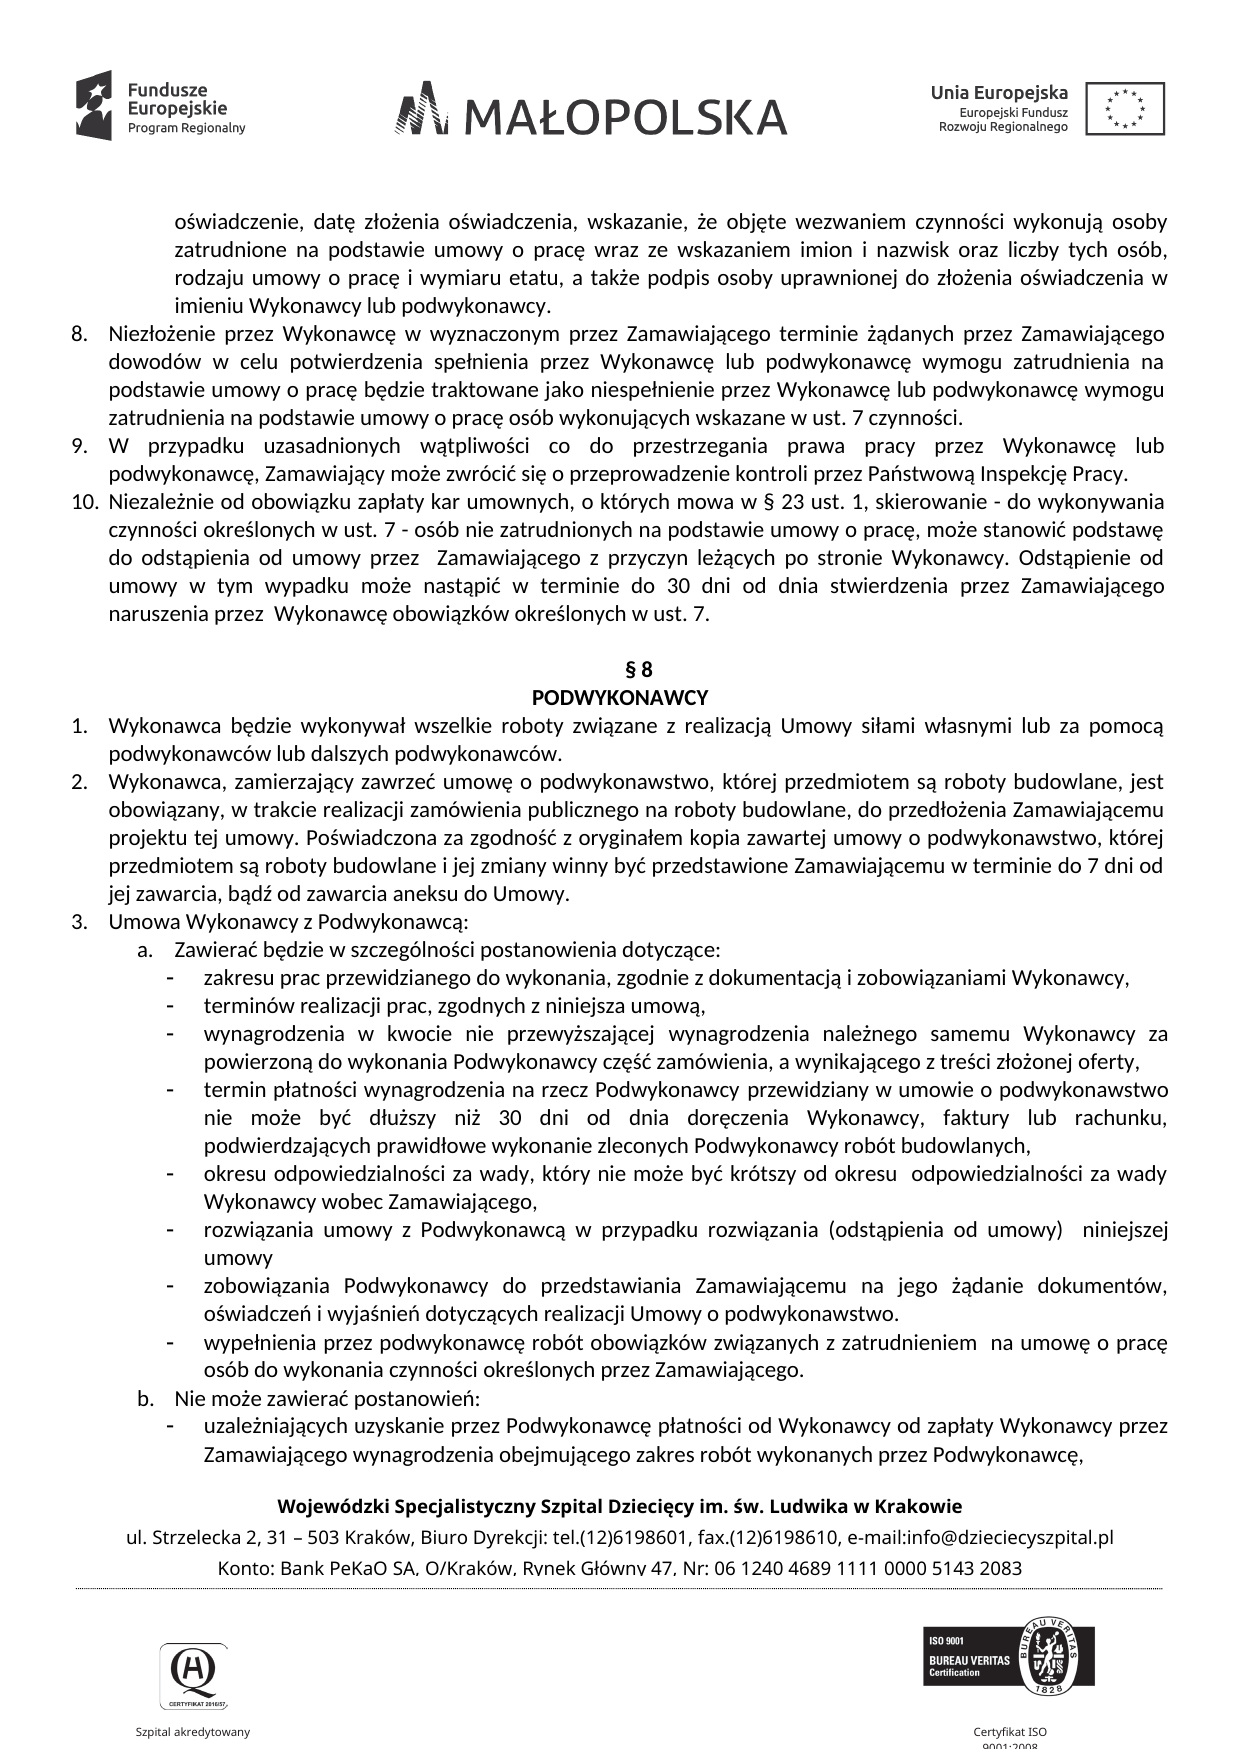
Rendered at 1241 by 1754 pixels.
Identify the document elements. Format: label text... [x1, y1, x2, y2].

list terminów realizacji prac, zgodnych z niniejsza umową, [166, 991, 1169, 1019]
list Wykonawca, zamierzający zawrzeć umowę o podwykonawstwo, której przedmiotem są roboty budowlane, jest obowiązany, w trakcie realizacji zamówienia publicznego na roboty budowlane, do przedłożenia Zamawiającemu projektu tej umowy. Poświadczona za zgodność z oryginałem kopia zawartej umowy o podwykonawstwo, której przedmiotem są roboty budowlane i jej zmiany winny być przedstawione Zamawiającemu w terminie do 7 dni od jej zawarcia, bądź od zawarcia aneksu do Umowy. [71, 767, 1166, 907]
list wypełnienia przez podwykonawcę robót obowiązków związanych z zatrudnieniem na umowę o pracę osób do wykonania czynności określonych przez Zamawiającego. [166, 1328, 1169, 1384]
list termin płatności wynagrodzenia na rzecz Podwykonawcy przewidziany w umowie o podwykonawstwo nie może być dłuższy niż 30 dni od dnia doręczenia Wykonawcy, faktury lub rachunku, podwierdzających prawidłowe wykonanie zleconych Podwykonawcy robót budowlanych, [166, 1075, 1169, 1159]
picture [0, 0, 1241, 152]
picture [159, 1643, 228, 1710]
list uzależniających uzyskanie przez Podwykonawcę płatności od Wykonawcy od zapłaty Wykonawcy przez Zamawiającego wynagrodzenia obejmującego zakres robót wykonanych przez Podwykonawcę, [166, 1412, 1169, 1468]
text PODWYKONAWCY [71, 683, 1169, 711]
list Niezłożenie przez Wykonawcę w wyznaczonym przez Zamawiającego terminie żądanych przez Zamawiającego dowodów w celu potwierdzenia spełnienia przez Wykonawcę lub podwykonawcę wymogu zatrudnienia na podstawie umowy o pracę będzie traktowane jako niespełnienie przez Wykonawcę lub podwykonawcę wymogu zatrudnienia na podstawie umowy o pracę osób wykonujących wskazane w ust. 7 czynności. [71, 319, 1166, 431]
list rozwiązania umowy z Podwykonawcą w przypadku rozwiązania (odstąpienia od umowy) niniejszej umowy [166, 1216, 1169, 1272]
list Nie może zawierać postanowień: [137, 1384, 1169, 1412]
list Zawierać będzie w szczególności postanowienia dotyczące: [137, 935, 1169, 963]
list Umowa Wykonawcy z Podwykonawcą: [71, 907, 1166, 935]
list okresu odpowiedzialności za wady, który nie może być krótszy od okresu odpowiedzialności za wady Wykonawcy wobec Zamawiającego, [166, 1159, 1169, 1216]
list zobowiązania Podwykonawcy do przedstawiania Zamawiającemu na jego żądanie dokumentów, oświadczeń i wyjaśnień dotyczących realizacji Umowy o podwykonawstwo. [166, 1272, 1169, 1328]
list W przypadku uzasadnionych wątpliwości co do przestrzegania prawa pracy przez Wykonawcę lub podwykonawcę, Zamawiający może zwrócić się o przeprowadzenie kontroli przez Państwową Inspekcję Pracy. [71, 431, 1166, 487]
list wynagrodzenia w kwocie nie przewyższającej wynagrodzenia należnego samemu Wykonawcy za powierzoną do wykonania Podwykonawcy część zamówienia, a wynikającego z treści złożonej oferty, [166, 1019, 1169, 1075]
text § 8 [108, 655, 1169, 683]
picture [910, 1603, 1108, 1711]
list Wykonawca będzie wykonywał wszelkie roboty związane z realizacją Umowy siłami własnymi lub za pomocą podwykonawców lub dalszych podwykonawców. [71, 711, 1166, 767]
list Niezależnie od obowiązku zapłaty kar umownych, o których mowa w § 23 ust. 1, skierowanie - do wykonywania czynności określonych w ust. 7 - osób nie zatrudnionych na podstawie umowy o pracę, może stanowić podstawę do odstąpienia od umowy przez Zamawiającego z przyczyn leżących po stronie Wykonawcy. Odstąpienie od umowy w tym wypadku może nastąpić w terminie do 30 dni od dnia stwierdzenia przez Zamawiającego naruszenia przez Wykonawcę obowiązków określonych w ust. 7. [71, 487, 1166, 627]
list zakresu prac przewidzianego do wykonania, zgodnie z dokumentacją i zobowiązaniami Wykonawcy, [166, 963, 1169, 991]
